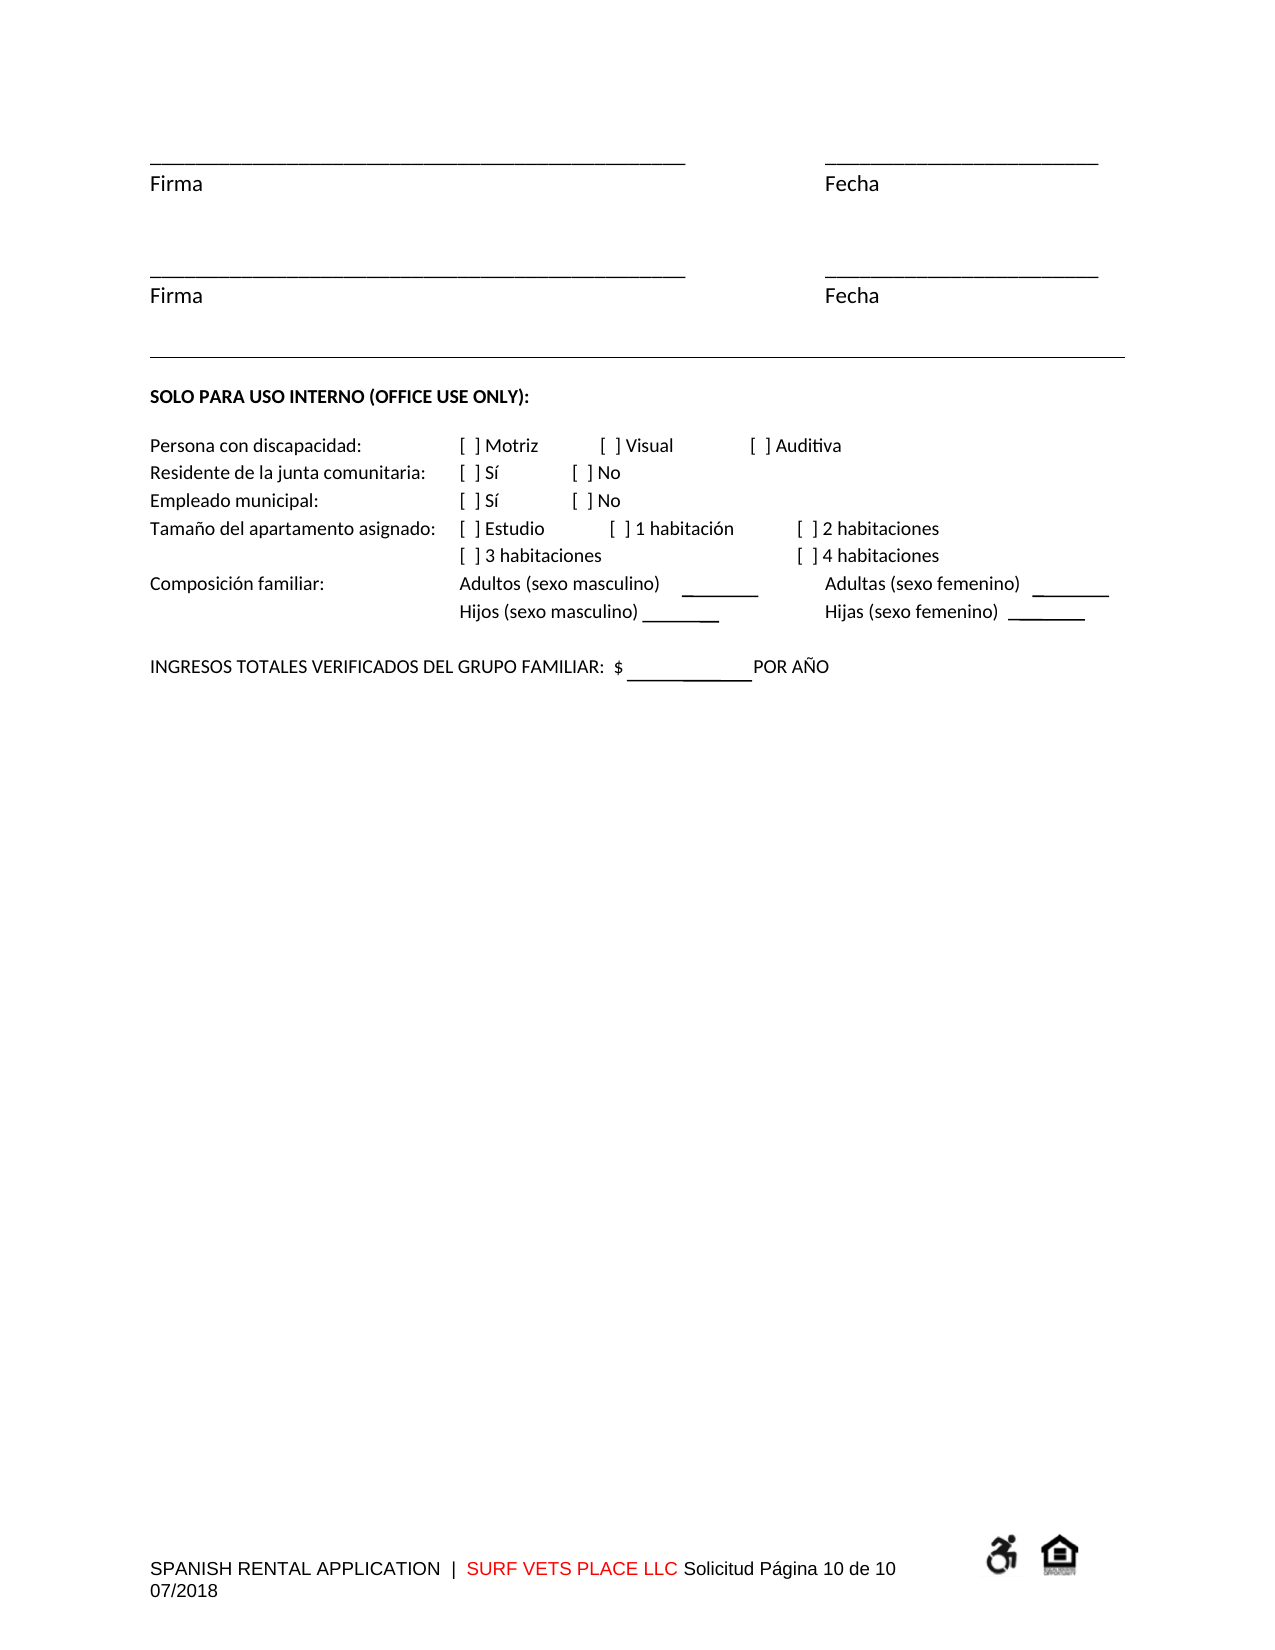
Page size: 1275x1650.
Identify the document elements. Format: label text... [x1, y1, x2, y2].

text Firma Fecha [150, 281, 1125, 309]
picture [1038, 1532, 1080, 1577]
text Empleado municipal: [ ] Sí [ ] No [150, 488, 1125, 512]
text Residente de la junta comunitaria: [ ] Sí [ ] No [150, 460, 1125, 484]
text _______________________________________________ ________________________ [150, 253, 1125, 281]
text Persona con discapacidad: [ ] Motriz [ ] Visual [ ] Auditiva [150, 433, 1125, 457]
text Composición familiar: Adultos (sexo masculino) Adultas (sexo femenino) [150, 571, 1125, 595]
text Tamaño del apartamento asignado: [ ] Estudio [ ] 1 habitación [ ] 2 habitaciones [ ] 3 habitaciones [ ] 4 habitaciones [150, 516, 1125, 568]
text Firma Fecha [150, 169, 1125, 197]
text SOLO PARA USO INTERNO (OFFICE USE ONLY): [150, 384, 1125, 408]
text Hijos (sexo masculino) Hijas (sexo femenino) [150, 599, 1125, 623]
text _______________________________________________ ________________________ [150, 141, 1125, 169]
picture [978, 1531, 1024, 1577]
text INGRESOS TOTALES VERIFICADOS DEL GRUPO FAMILIAR: $ POR AÑO [150, 654, 1125, 678]
